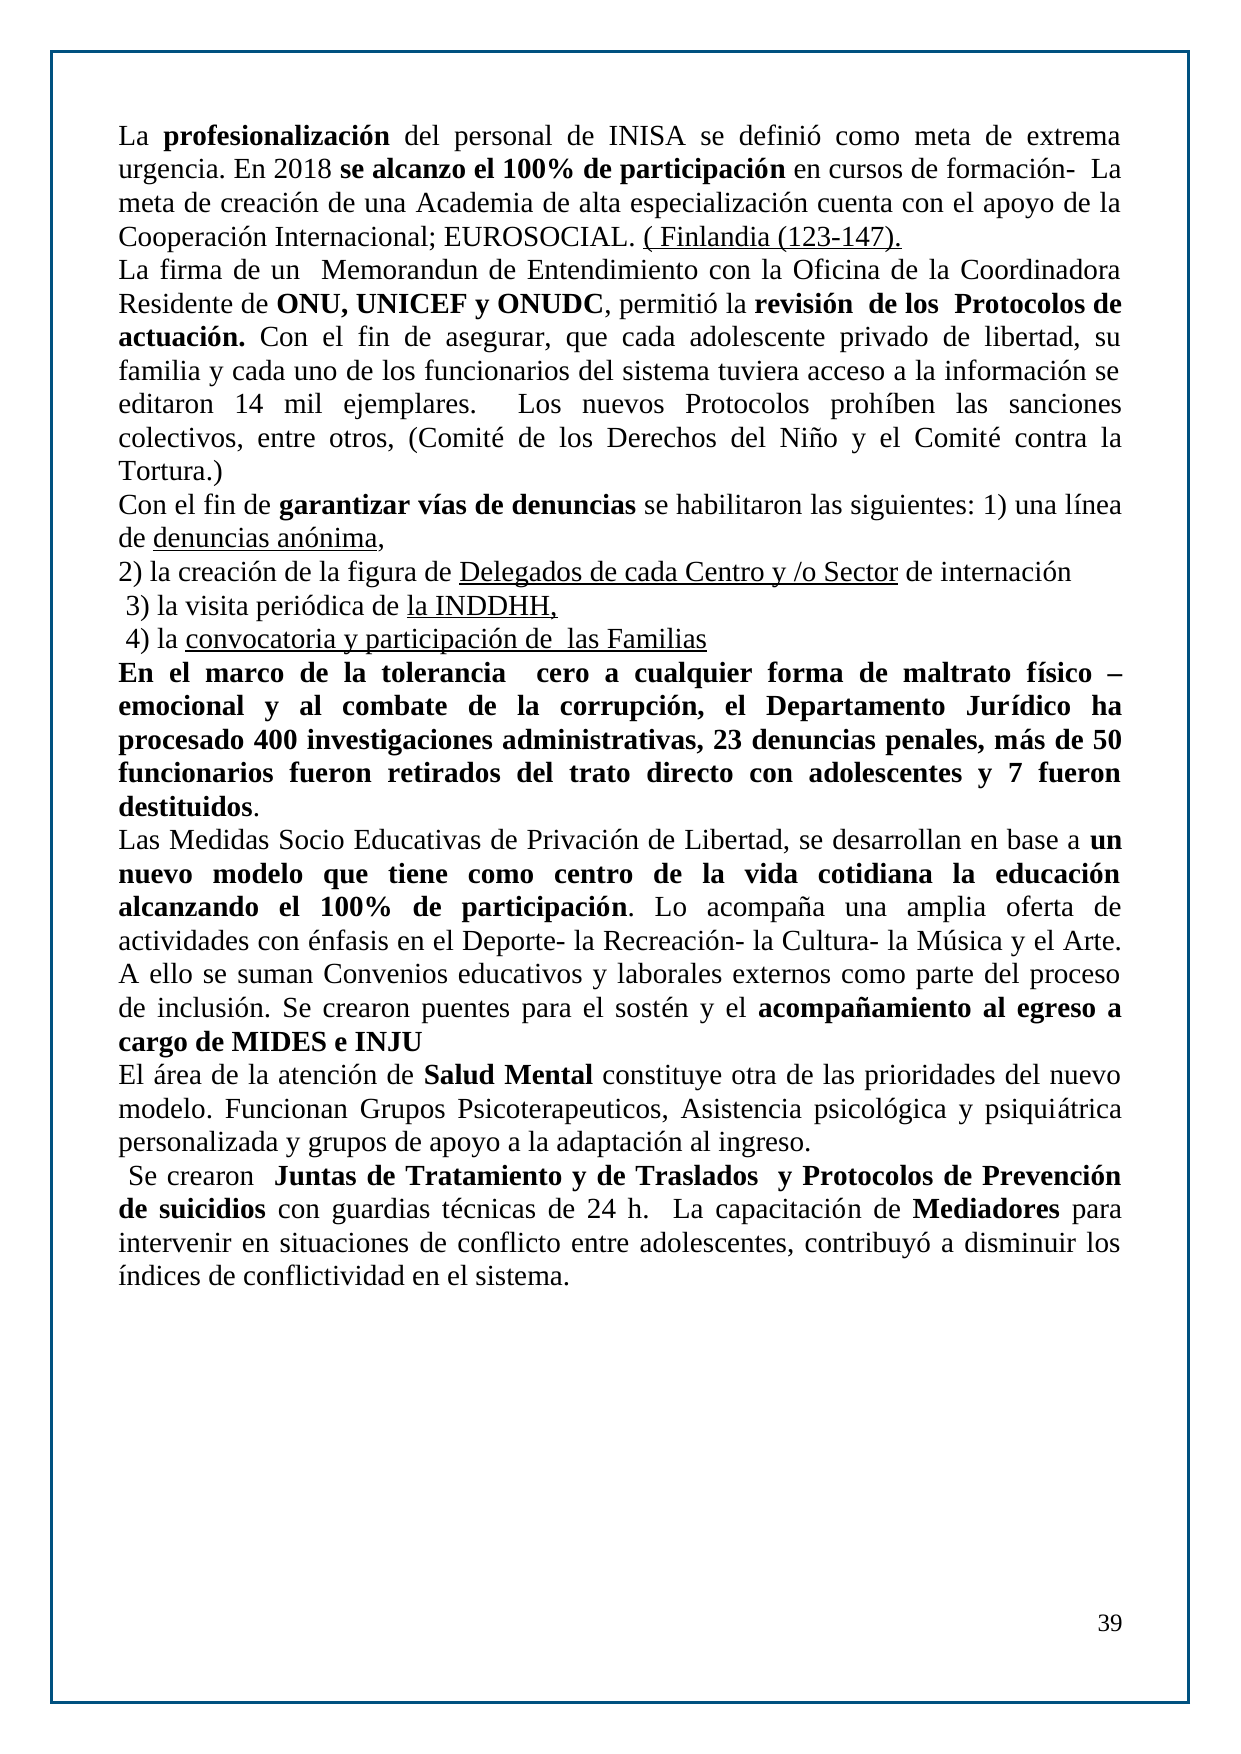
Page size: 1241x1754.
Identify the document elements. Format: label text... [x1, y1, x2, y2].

text Con el fin de garantizar vías de denuncias se habilitaron las siguientes: 1) una línea de denuncias anónima, [118, 487, 1122, 554]
text En el marco de la tolerancia cero a cualquier forma de maltrato físico – emocional y al combate de la corrupción, el Departamento Jurídico ha procesado 400 investigaciones administrativas, 23 denuncias penales, más de 50 funcionarios fueron retirados del trato directo con adolescentes y 7 fueron destituidos. [118, 655, 1122, 822]
text Se crearon Juntas de Tratamiento y de Traslados y Protocolos de Prevención de suicidios con guardias técnicas de 24 h. La capacitación de Mediadores para intervenir en situaciones de conflicto entre adolescentes, contribuyó a disminuir los índices de conflictividad en el sistema. [118, 1158, 1122, 1292]
text 2) la creación de la figura de Delegados de cada Centro y /o Sector de internación [118, 554, 1122, 588]
text Las Medidas Socio Educativas de Privación de Libertad, se desarrollan en base a un nuevo modelo que tiene como centro de la vida cotidiana la educación alcanzando el 100% de participación. Lo acompaña una amplia oferta de actividades con énfasis en el Deporte- la Recreación- la Cultura- la Música y el Arte. A ello se suman Convenios educativos y laborales externos como parte del proceso de inclusión. Se crearon puentes para el sostén y el acompañamiento al egreso a cargo de MIDES e INJU [118, 822, 1122, 1057]
text 4) la convocatoria y participación de las Familias [118, 621, 1122, 655]
text La profesionalización del personal de INISA se definió como meta de extrema urgencia. En 2018 se alcanzo el 100% de participación en cursos de formación- La meta de creación de una Academia de alta especialización cuenta con el apoyo de la Cooperación Internacional; EUROSOCIAL. ( Finlandia (123-147). [118, 118, 1122, 252]
text La firma de un Memorandun de Entendimiento con la Oficina de la Coordinadora Residente de ONU, UNICEF y ONUDC, permitió la revisión de los Protocolos de actuación. Con el fin de asegurar, que cada adolescente privado de libertad, su familia y cada uno de los funcionarios del sistema tuviera acceso a la información se editaron 14 mil ejemplares. Los nuevos Protocolos prohíben las sanciones colectivos, entre otros, (Comité de los Derechos del Niño y el Comité contra la Tortura.) [118, 252, 1122, 487]
text 3) la visita periódica de la INDDHH, [118, 588, 1122, 621]
text El área de la atención de Salud Mental constituye otra de las prioridades del nuevo modelo. Funcionan Grupos Psicoterapeuticos, Asistencia psicológica y psiquiátrica personalizada y grupos de apoyo a la adaptación al ingreso. [118, 1057, 1122, 1158]
